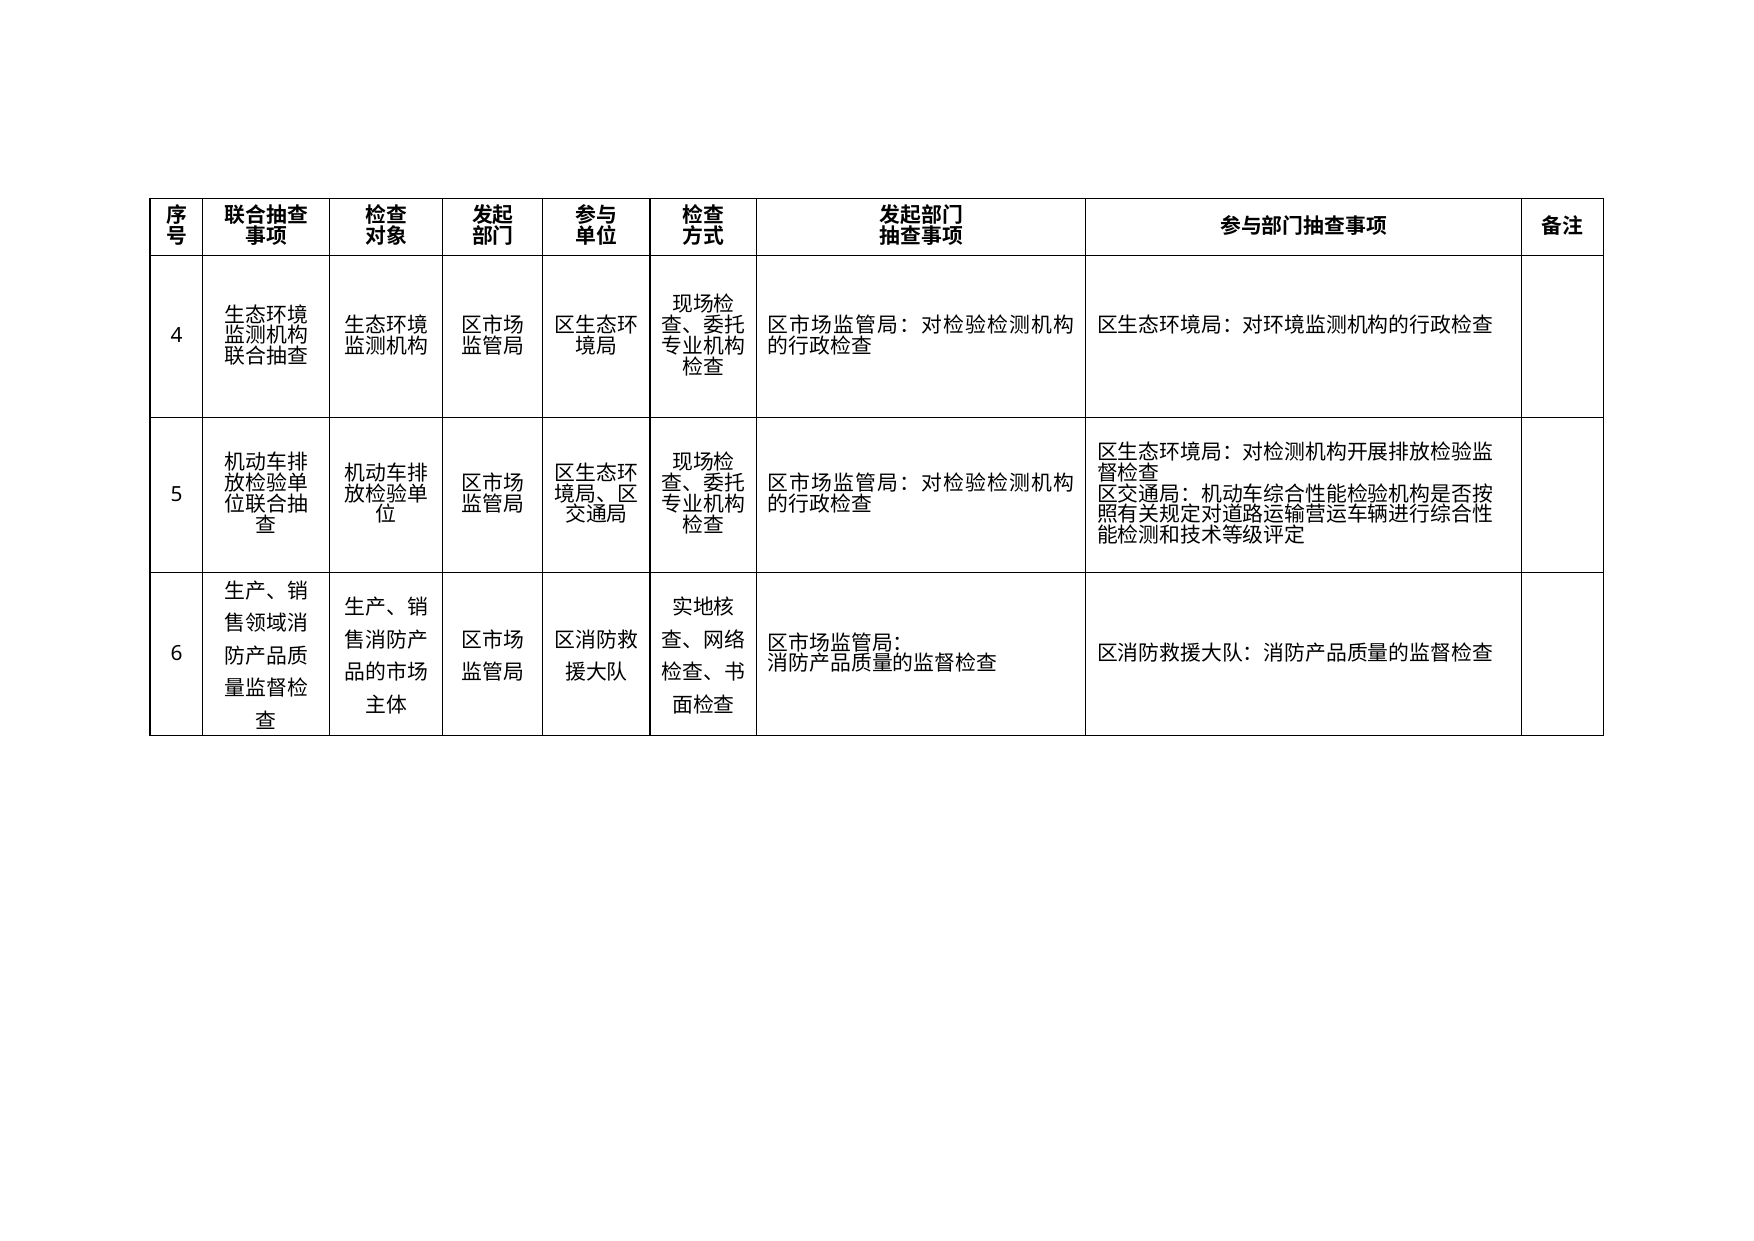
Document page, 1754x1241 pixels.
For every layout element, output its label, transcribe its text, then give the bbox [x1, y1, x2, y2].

table_cell 6 [151, 573, 202, 735]
table_cell 生态环境监测机构 [330, 256, 442, 417]
table_cell 现场检查、委托专业机构检查 [651, 418, 756, 572]
table_header 参与部门抽查事项 [1086, 199, 1521, 255]
table_header 联合抽查 事项 [203, 199, 329, 255]
table_cell 4 [151, 256, 202, 417]
table_header 检查 对象 [330, 199, 442, 255]
table_header 备注 [1522, 199, 1603, 255]
table_cell 生产、销售消防产品的市场主体 [330, 573, 442, 735]
table_cell 区市场监管局 [443, 418, 542, 572]
table_cell 生产、销售领域消防产品质量监督检查 [203, 573, 329, 735]
table_cell 区市场监管局：对检验检测机构的行政检查 [757, 256, 1085, 417]
table_cell 机动车排放检验单位联合抽查 [203, 418, 329, 572]
table_cell [1522, 256, 1603, 417]
table_cell 区生态环境局 [543, 256, 649, 417]
table_cell 区市场监管局：对检验检测机构的行政检查 [757, 418, 1085, 572]
table_cell 区消防救援大队：消防产品质量的监督检查 [1086, 573, 1521, 735]
table_cell 区生态环境局：对检测机构开展排放检验监督检查 区交通局：机动车综合性能检验机构是否按照有关规定对道路运输营运车辆进行综合性能检测和技术等级评定 [1086, 418, 1521, 572]
table_cell 区消防救援大队 [543, 573, 649, 735]
table_cell 区生态环境局：对环境监测机构的行政检查 [1086, 256, 1521, 417]
table_cell 5 [151, 418, 202, 572]
table_header 发起 部门 [443, 199, 542, 255]
table_cell 生态环境监测机构联合抽查 [203, 256, 329, 417]
table_cell 区市场监管局： 消防产品质量的监督检查 [757, 573, 1085, 735]
table_cell [1522, 418, 1603, 572]
table_cell 区生态环境局、区交通局 [543, 418, 649, 572]
table_cell 机动车排放检验单位 [330, 418, 442, 572]
table_cell 区市场监管局 [443, 256, 542, 417]
table_cell 实地核查、网络检查、书面检查 [651, 573, 756, 735]
table_cell [1522, 573, 1603, 735]
table_cell 现场检查、委托专业机构检查 [651, 256, 756, 417]
table_header 序号 [151, 199, 202, 255]
table_header 发起部门 抽查事项 [757, 199, 1085, 255]
table_header 检查 方式 [651, 199, 756, 255]
table_cell 区市场监管局 [443, 573, 542, 735]
table_header 参与 单位 [543, 199, 649, 255]
